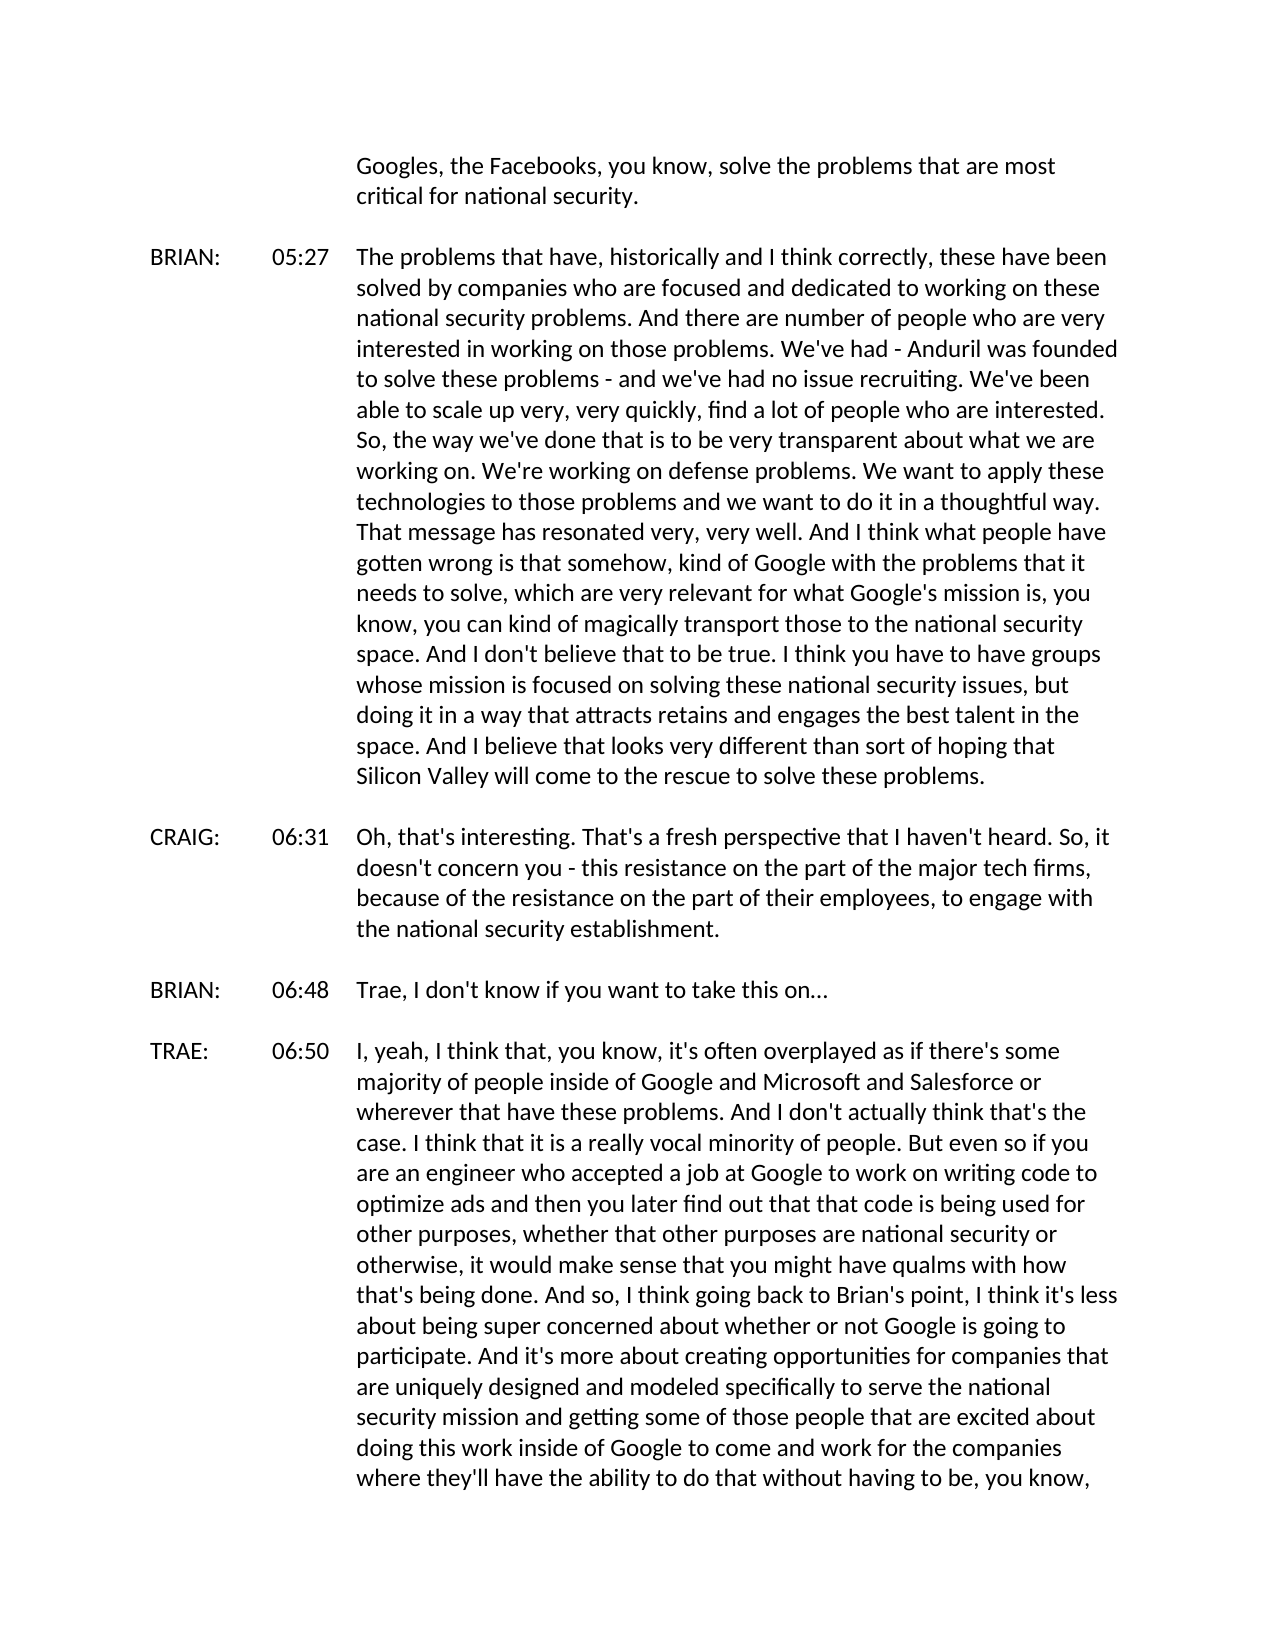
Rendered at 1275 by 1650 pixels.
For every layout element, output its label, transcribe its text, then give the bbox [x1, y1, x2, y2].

text BRIAN: 05:27 The problems that have, historically and I think correctly, these have been solved by companies who are focused and dedicated to working on these national security problems. And there are number of people who are very interested in working on those problems. We've had - Anduril was founded to solve these problems - and we've had no issue recruiting. We've been able to scale up very, very quickly, find a lot of people who are interested. So, the way we've done that is to be very transparent about what we are working on. We're working on defense problems. We want to apply these technologies to those problems and we want to do it in a thoughtful way. That message has resonated very, very well. And I think what people have gotten wrong is that somehow, kind of Google with the problems that it needs to solve, which are very relevant for what Google's mission is, you know, you can kind of magically transport those to the national security space. And I don't believe that to be true. I think you have to have groups whose mission is focused on solving these national security issues, but doing it in a way that attracts retains and engages the best talent in the space. And I believe that looks very different than sort of hoping that Silicon Valley will come to the rescue to solve these problems. [150, 242, 1125, 791]
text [150, 150, 1125, 211]
text BRIAN: 06:48 Trae, I don't know if you want to take this on… [150, 974, 1125, 1004]
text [150, 1035, 1125, 1493]
text CRAIG: 06:31 Oh, that's interesting. That's a fresh perspective that I haven't heard. So, it doesn't concern you - this resistance on the part of the major tech firms, because of the resistance on the part of their employees, to engage with the national security establishment. [150, 821, 1125, 943]
